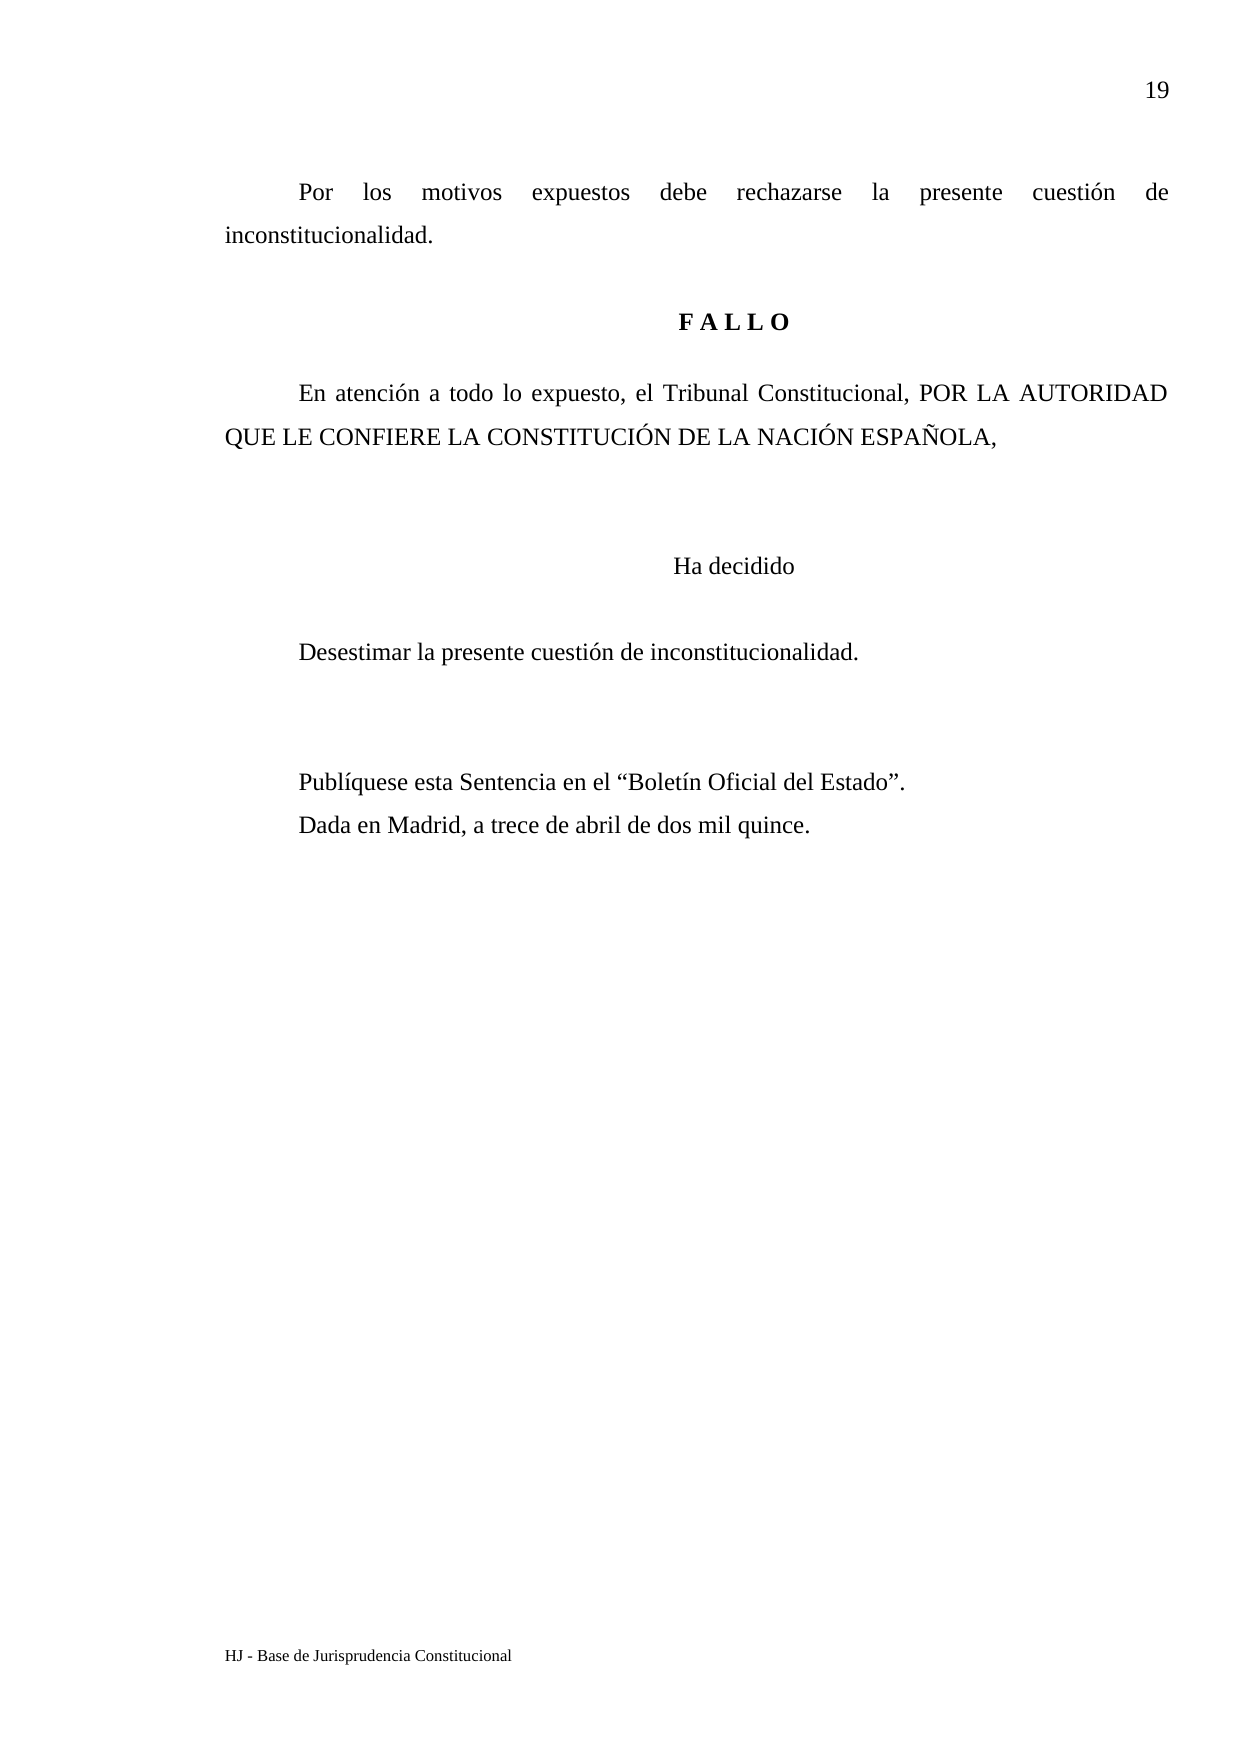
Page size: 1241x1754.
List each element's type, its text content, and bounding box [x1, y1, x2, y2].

text Ha decidido [224, 551, 1169, 580]
subtitle F A L L O [224, 307, 1169, 335]
text Publíquese esta Sentencia en el “Boletín Oficial del Estado”. [224, 767, 1169, 795]
text Dada en Madrid, a trece de abril de dos mil quince. [224, 810, 1169, 838]
text Desestimar la presente cuestión de inconstitucionalidad. [224, 637, 1169, 666]
text En atención a todo lo expuesto, el Tribunal Constitucional, POR LA AUTORIDAD QUE LE CONFIERE LA CONSTITUCIÓN DE LA NACIÓN ESPAÑOLA, [224, 378, 1169, 450]
text Por los motivos expuestos debe rechazarse la presente cuestión de inconstitucionalidad. [224, 177, 1169, 249]
